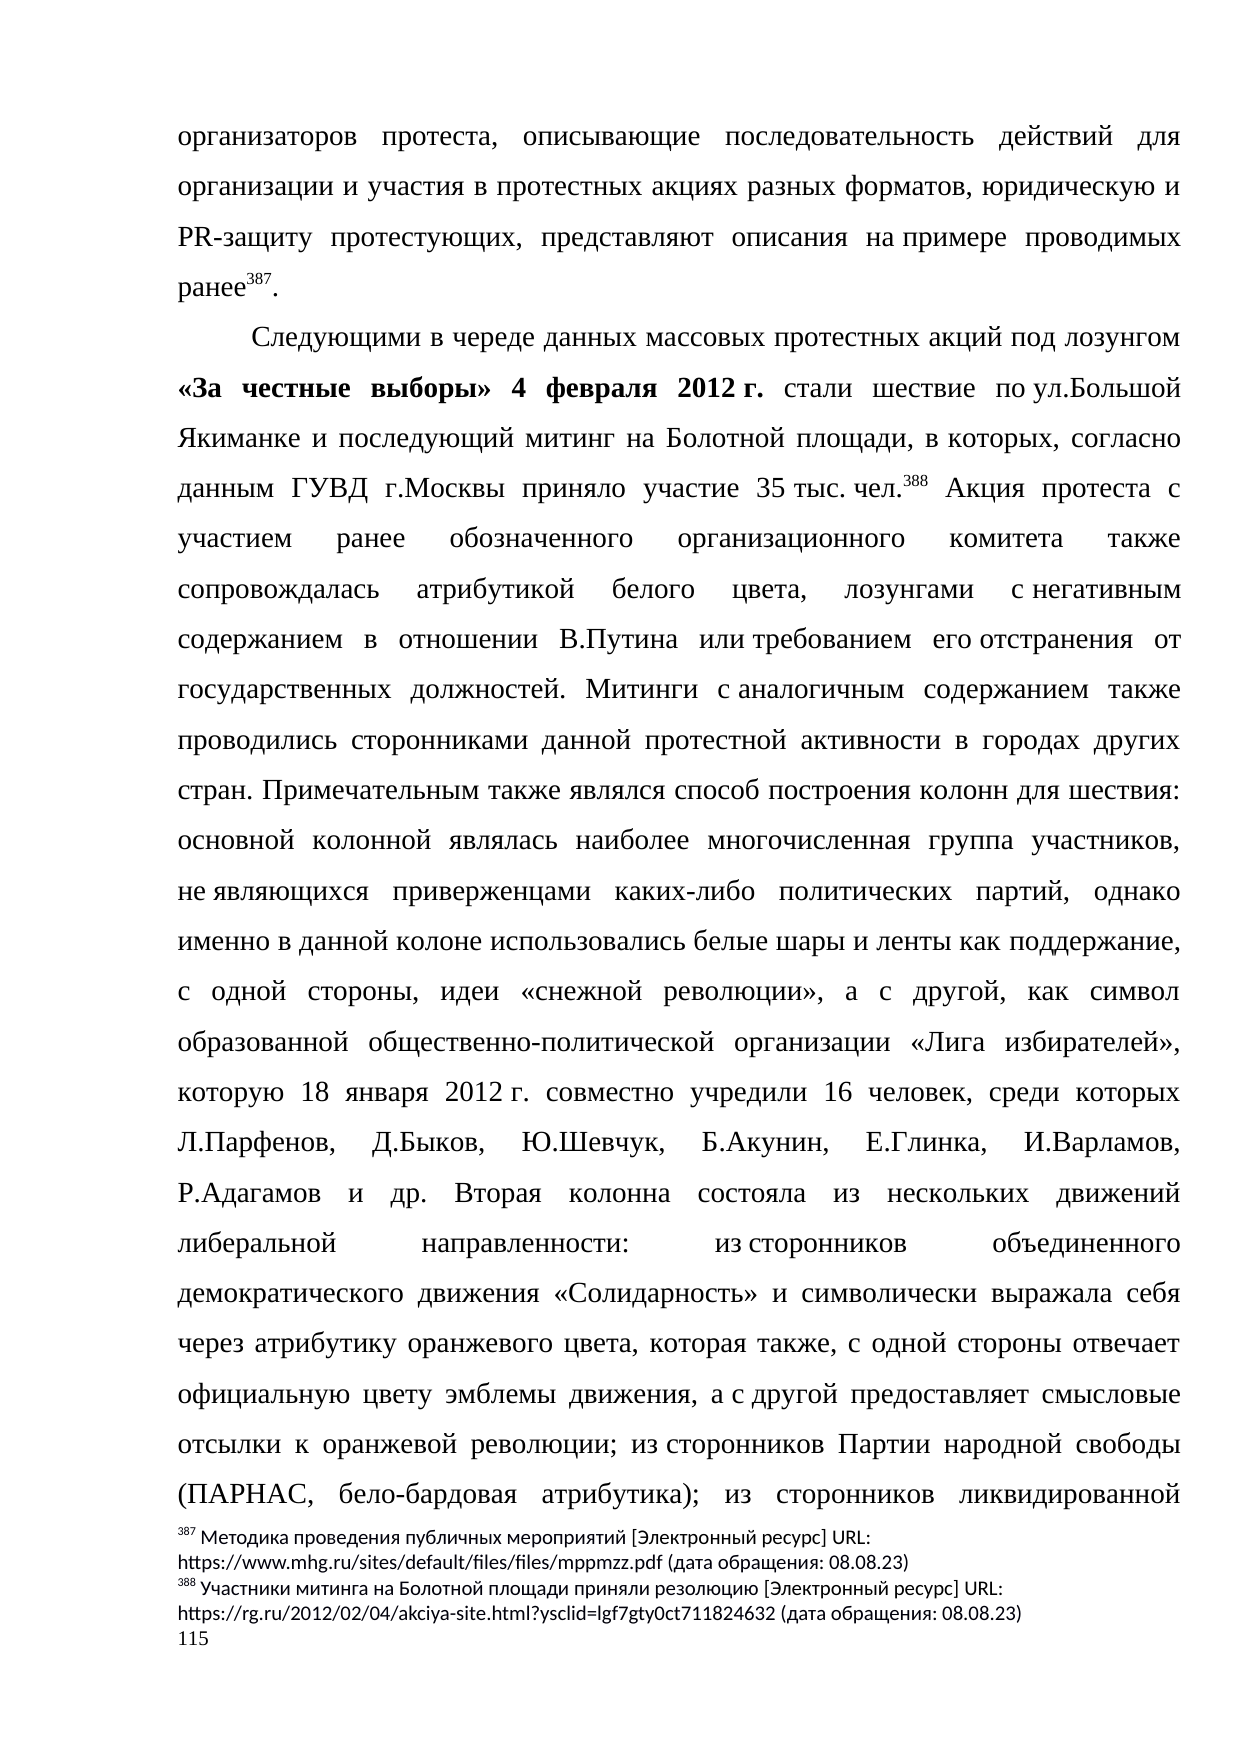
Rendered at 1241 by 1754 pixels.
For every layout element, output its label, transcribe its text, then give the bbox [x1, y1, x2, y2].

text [177, 319, 1181, 1510]
text Важным в контексте протестной активности декабря 2011 г. является также тот факт, что в процессе проведения митингов, с апробированием разных форматов поведения, стали появляться различные методички для участников и организаторов протеста, описывающие последовательность действий для организации и участия в протестных акциях разных форматов, юридическую и PR-защиту протестующих, представляют описания на примере проводимых ранее. [177, 118, 1181, 303]
